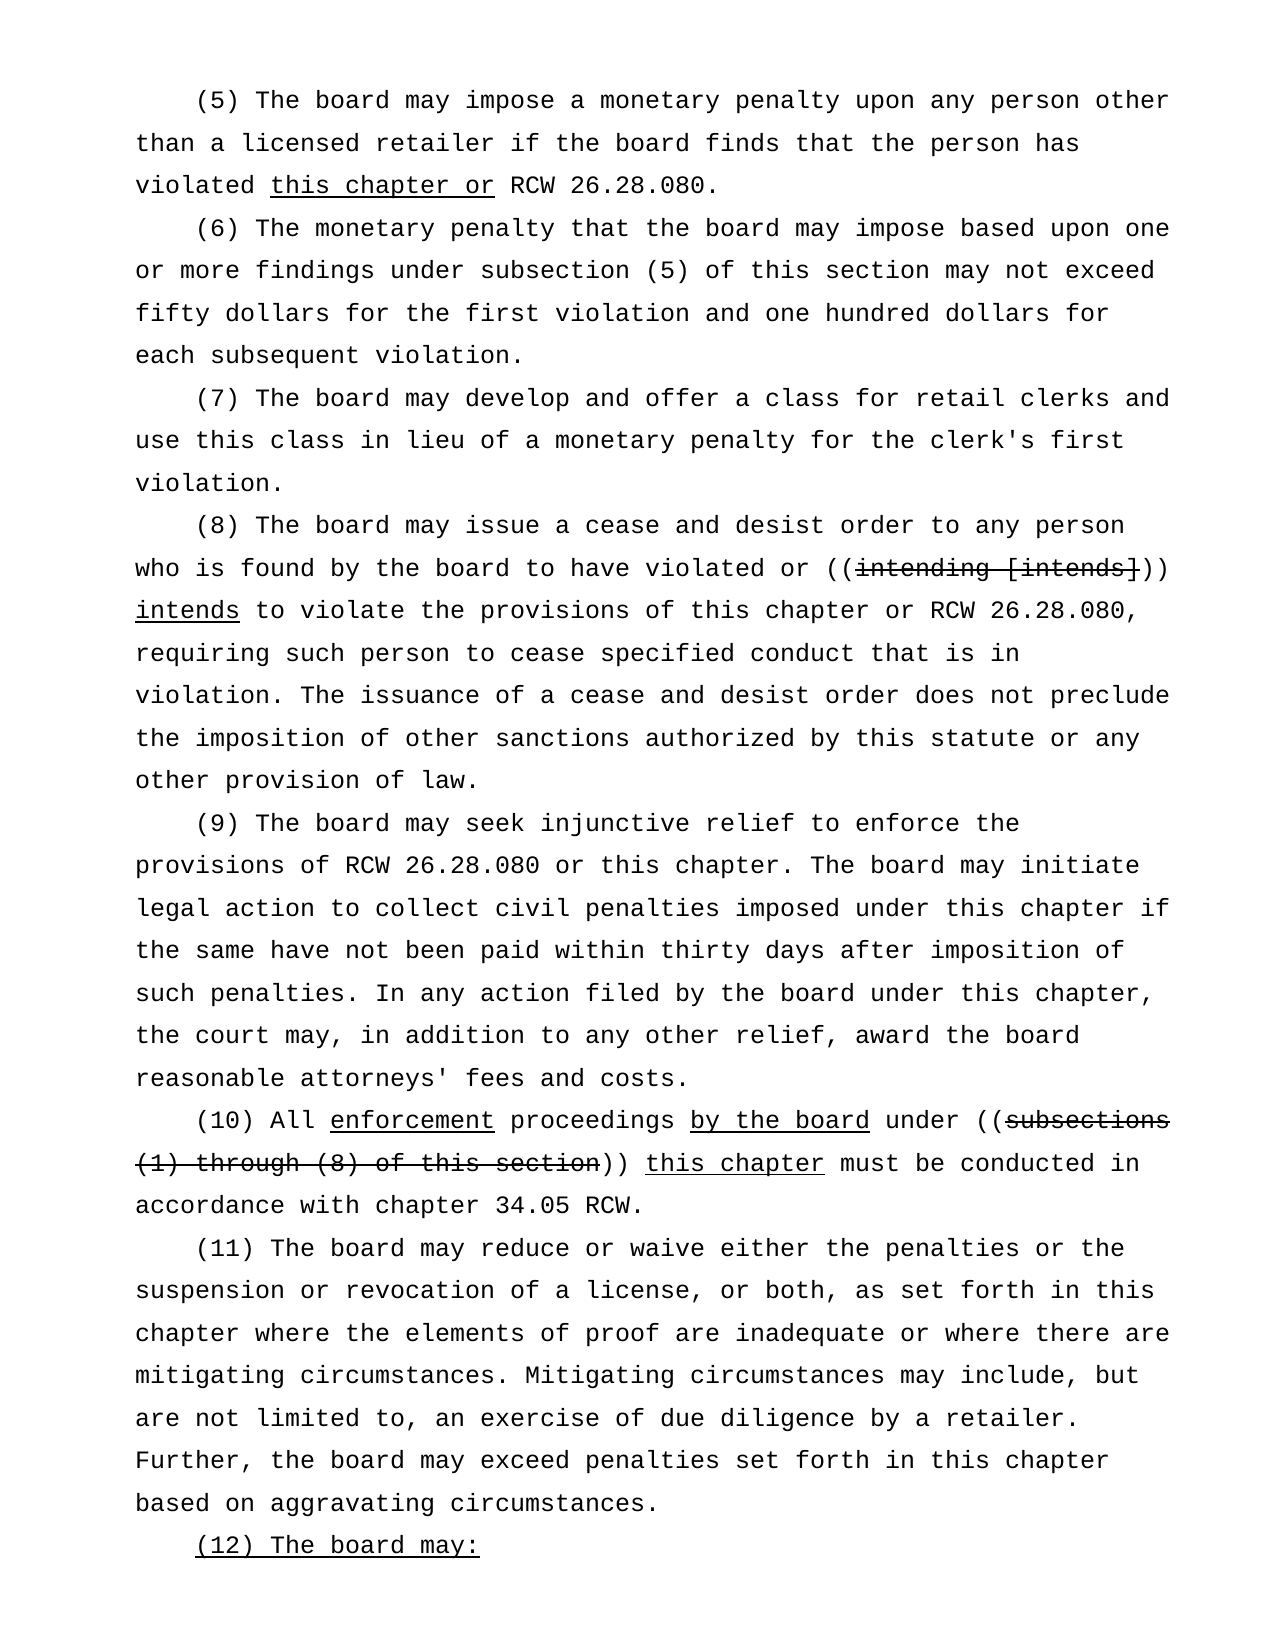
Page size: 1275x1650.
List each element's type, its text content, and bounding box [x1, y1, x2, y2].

text (10) All enforcement proceedings by the board under ((subsections (1) through (8) of this section)) this chapter must be conducted in accordance with chapter 34.05 RCW. [135, 1095, 1170, 1222]
text (9) The board may seek injunctive relief to enforce the provisions of RCW 26.28.080 or this chapter. The board may initiate legal action to collect civil penalties imposed under this chapter if the same have not been paid within thirty days after imposition of such penalties. In any action filed by the board under this chapter, the court may, in addition to any other relief, award the board reasonable attorneys' fees and costs. [135, 797, 1170, 1095]
text (12) The board may: [135, 1520, 1170, 1562]
text (11) The board may reduce or waive either the penalties or the suspension or revocation of a license, or both, as set forth in this chapter where the elements of proof are inadequate or where there are mitigating circumstances. Mitigating circumstances may include, but are not limited to, an exercise of due diligence by a retailer. Further, the board may exceed penalties set forth in this chapter based on aggravating circumstances. [135, 1222, 1170, 1520]
text (6) The monetary penalty that the board may impose based upon one or more findings under subsection (5) of this section may not exceed fifty dollars for the first violation and one hundred dollars for each subsequent violation. [135, 202, 1170, 372]
text (7) The board may develop and offer a class for retail clerks and use this class in lieu of a monetary penalty for the clerk's first violation. [135, 372, 1170, 500]
text (5) The board may impose a monetary penalty upon any person other than a licensed retailer if the board finds that the person has violated this chapter or RCW 26.28.080. [135, 75, 1170, 202]
text (8) The board may issue a cease and desist order to any person who is found by the board to have violated or ((intending [intends])) intends to violate the provisions of this chapter or RCW 26.28.080, requiring such person to cease specified conduct that is in violation. The issuance of a cease and desist order does not preclude the imposition of other sanctions authorized by this statute or any other provision of law. [135, 500, 1170, 797]
